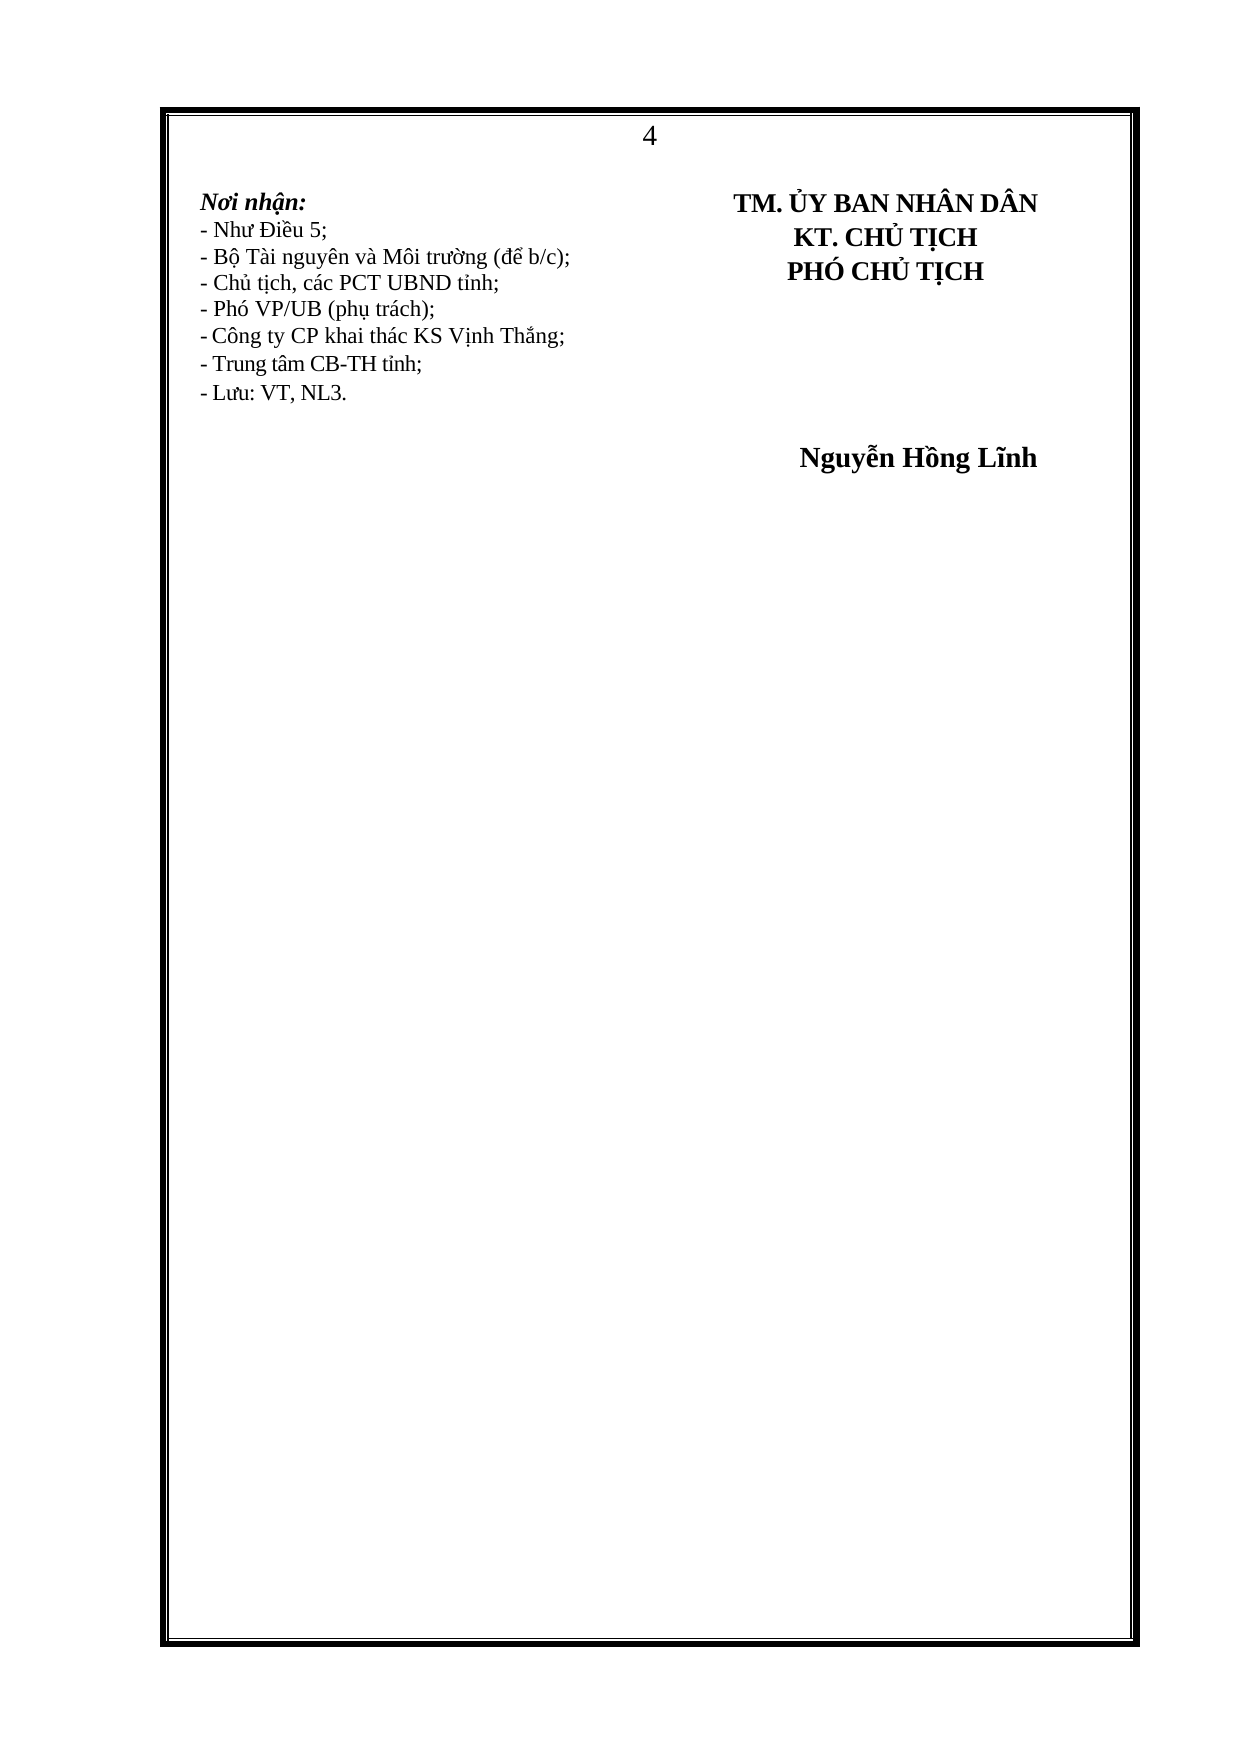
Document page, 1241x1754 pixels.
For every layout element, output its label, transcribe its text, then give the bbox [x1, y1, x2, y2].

table_header TM. ỦY BAN NHÂN DÂN KT. CHỦ TỊCH PHÓ CHỦ TỊCH Nguyễn Hồng Lĩnh [649, 185, 1122, 486]
table_header Nơi nhận: - Như Điều 5; - Bộ Tài nguyên và Môi trường (để b/c); - Chủ tịch, các PCT UBND tỉnh; - Phó VP/UB (phụ trách); - Công ty CP khai thác KS Vịnh Thắng; - Trung tâm CB-TH tỉnh; - Lưu: VT, NL3. [189, 185, 649, 486]
